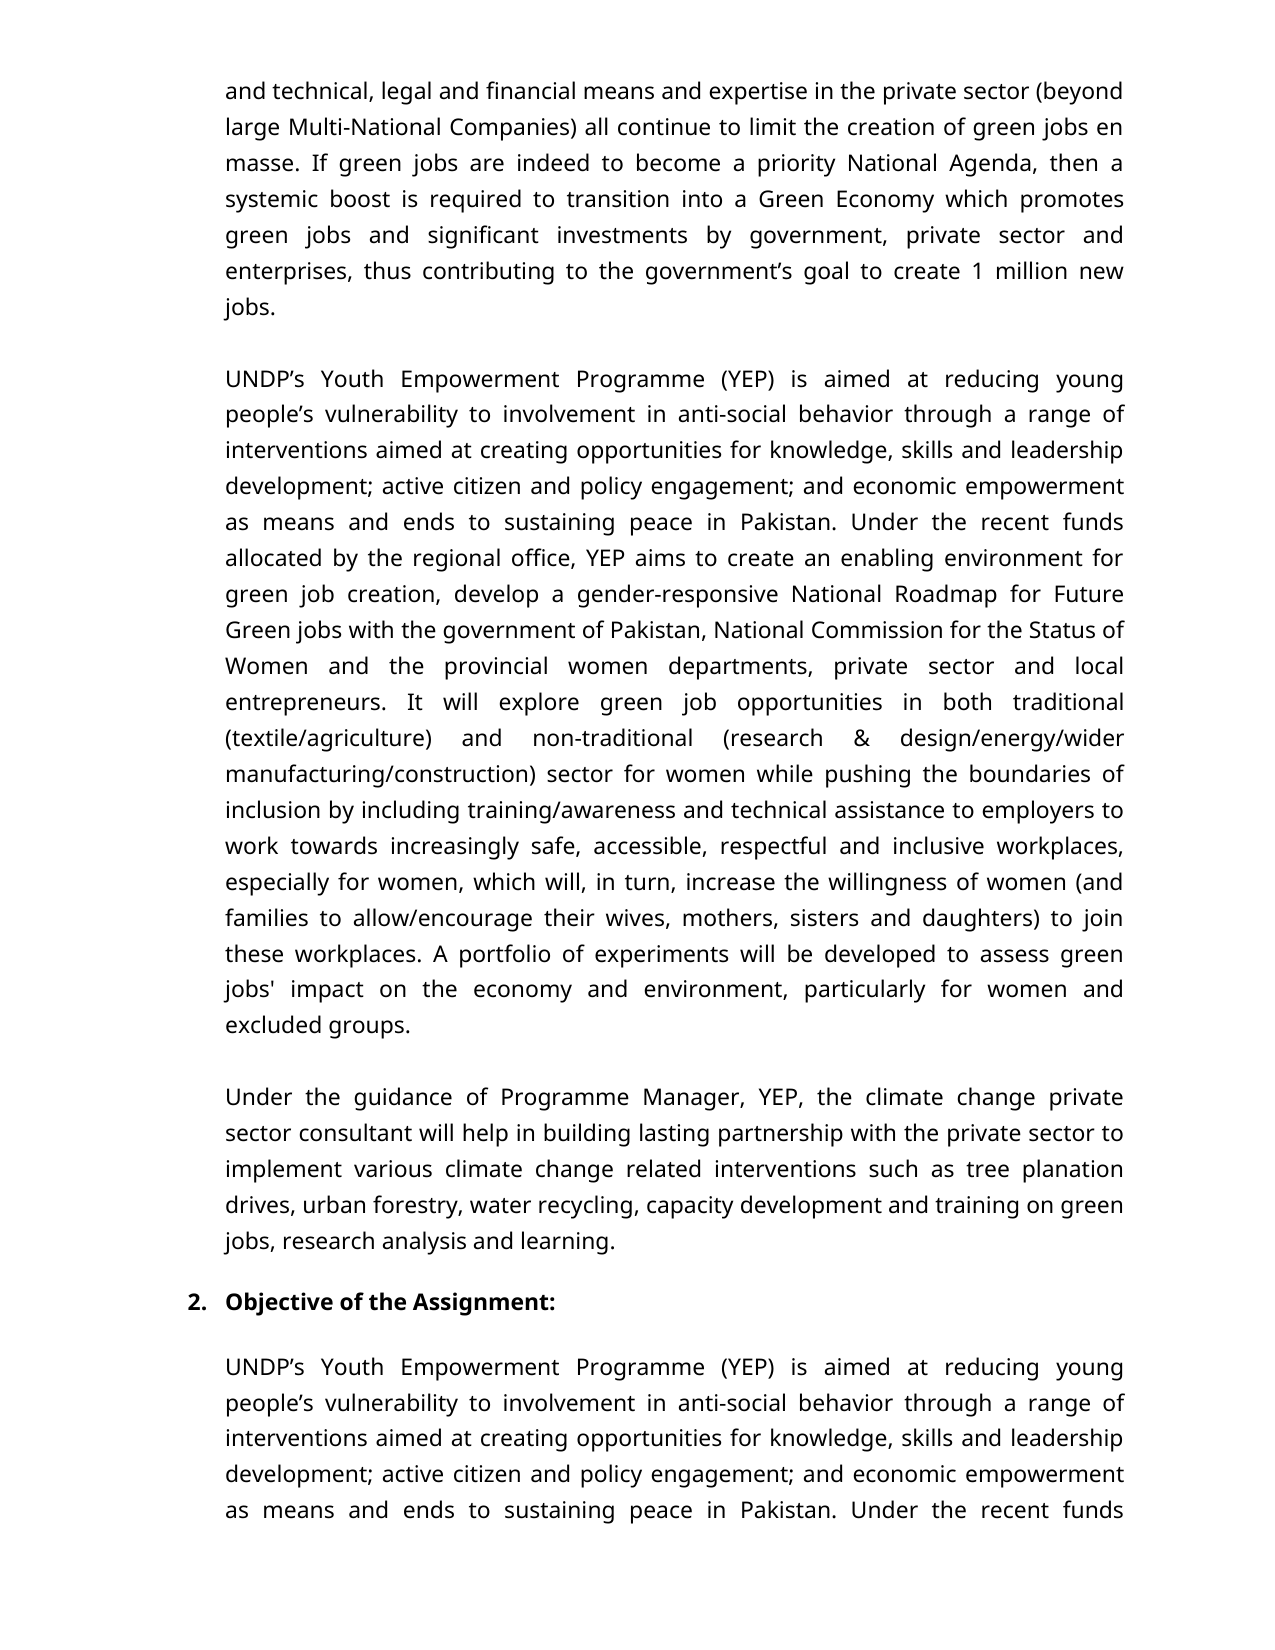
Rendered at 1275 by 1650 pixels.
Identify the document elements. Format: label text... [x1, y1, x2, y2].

text Under the guidance of Programme Manager, YEP, the climate change private sector consultant will help in building lasting partnership with the private sector to implement various climate change related interventions such as tree planation drives, urban forestry, water recycling, capacity development and training on green jobs, research analysis and learning. [225, 1081, 1125, 1256]
text UNDP’s Youth Empowerment Programme (YEP) is aimed at reducing young people’s vulnerability to involvement in anti-social behavior through a range of interventions aimed at creating opportunities for knowledge, skills and leadership development; active citizen and policy engagement; and economic empowerment as means and ends to sustaining peace in Pakistan. Under the recent funds allocated by the regional office, YEP aims to create an enabling environment for green job creation, develop a gender-responsive National Roadmap for Future Green jobs with the government of Pakistan, National Commission for the Status of Women and the provincial women departments, private sector and local entrepreneurs. It will explore green job opportunities in both traditional (textile/agriculture) and non-traditional (research & design/energy/wider manufacturing/construction) sector for women while pushing the boundaries of inclusion by including training/awareness and technical assistance to employers to work towards increasingly safe, accessible, respectful and inclusive workplaces, especially for women, which will, in turn, increase the willingness of women (and families to allow/encourage their wives, mothers, sisters and daughters) to join these workplaces. A portfolio of experiments will be developed to assess green jobs' impact on the economy and environment, particularly for women and excluded groups. [225, 362, 1125, 1041]
subtitle Objective of the Assignment: [187, 1286, 1125, 1348]
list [225, 1351, 1125, 1526]
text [225, 75, 1125, 322]
